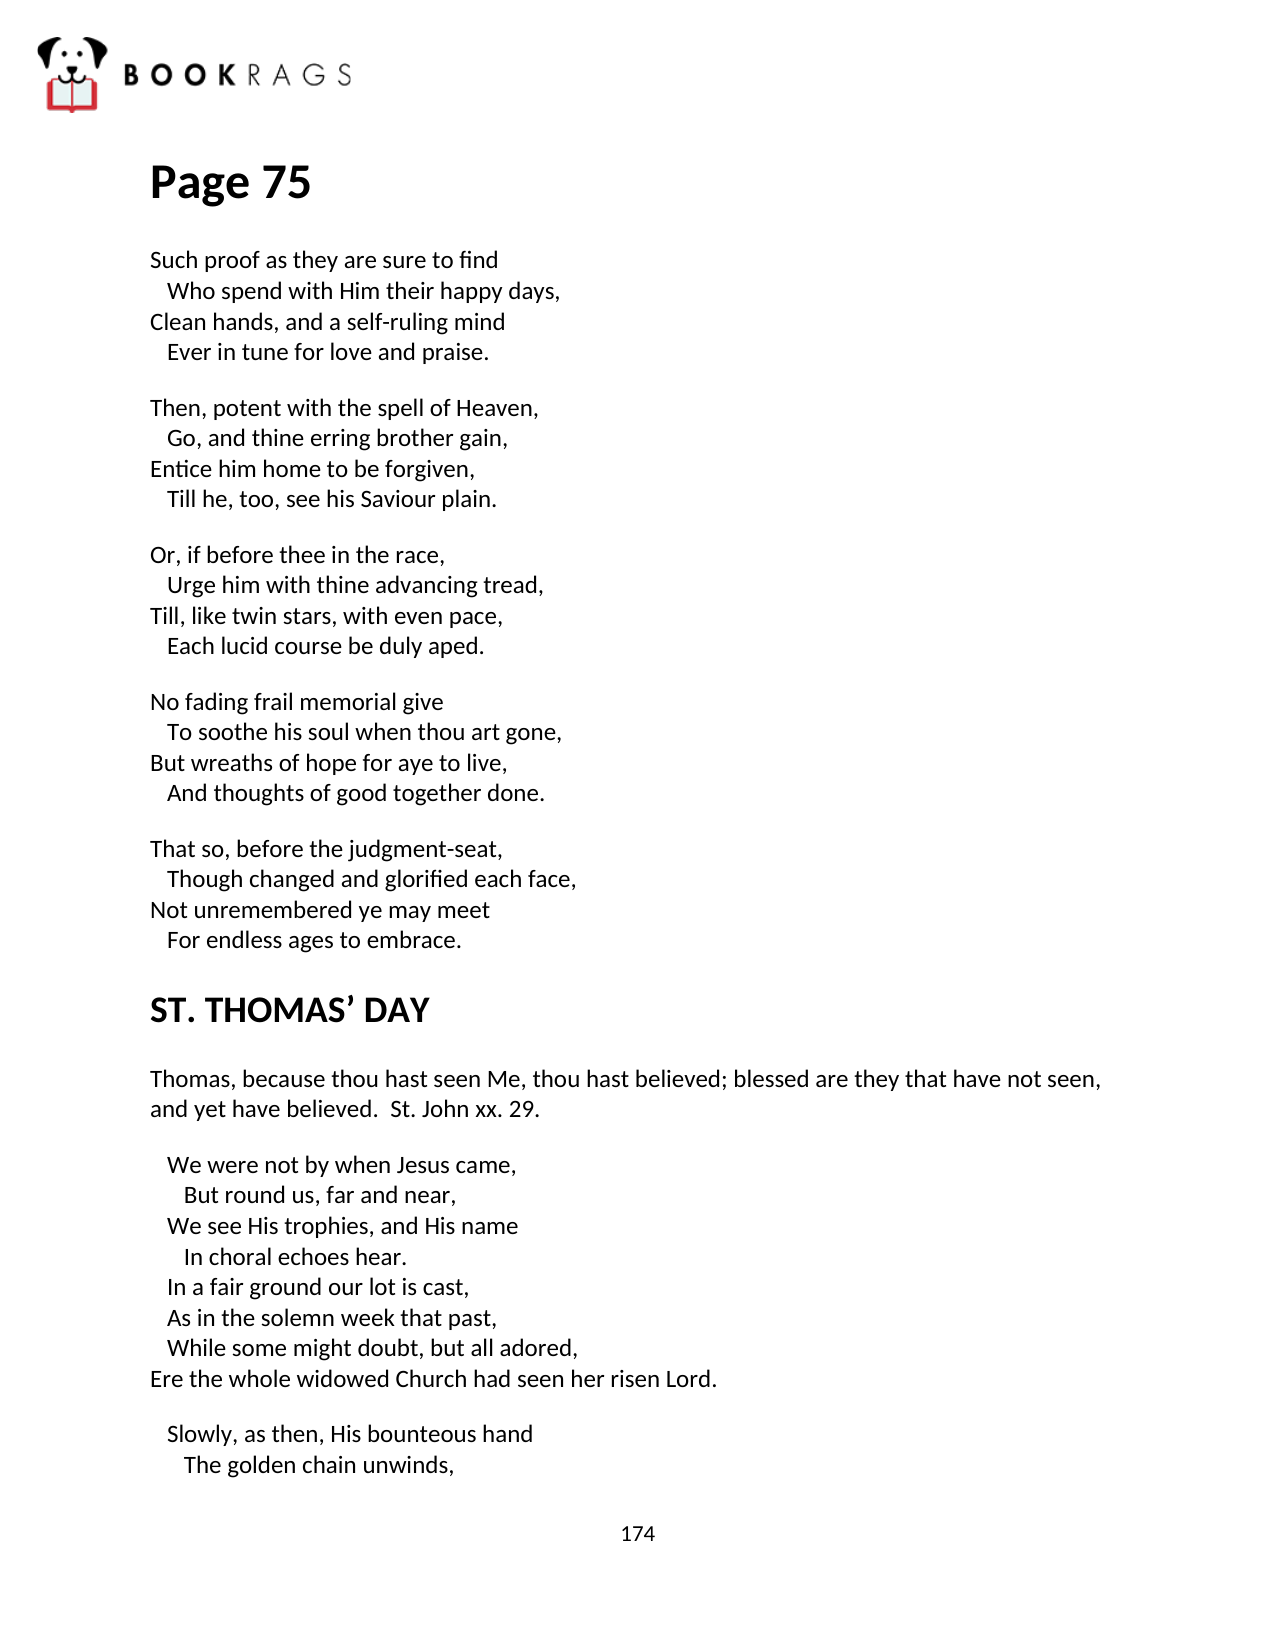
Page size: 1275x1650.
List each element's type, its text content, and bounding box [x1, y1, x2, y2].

text Then, potent with the spell of Heaven, Go, and thine erring brother gain, Entice him home to be forgiven, Till he, too, see his Saviour plain. [150, 392, 1125, 514]
text Such proof as they are sure to find Who spend with Him their happy days, Clean hands, and a self-ruling mind Ever in tune for love and praise. [150, 244, 1125, 367]
text Thomas, because thou hast seen Me, thou hast believed; blessed are they that have not seen, and yet have believed. St. John xx. 29. [150, 1063, 1125, 1124]
text Page 75 [150, 150, 1125, 211]
text Or, if before thee in the race, Urge him with thine advancing tread, Till, like twin stars, with even pace, Each lucid course be duly aped. [150, 539, 1125, 661]
text No fading frail memorial give To soothe his soul when thou art gone, But wreaths of hope for aye to live, And thoughts of good together done. [150, 686, 1125, 808]
text We were not by when Jesus came, But round us, far and near, We see His trophies, and His name In choral echoes hear. In a fair ground our lot is cast, As in the solemn week that past, While some might doubt, but all adored, Ere the whole widowed Church had seen her risen Lord. [150, 1149, 1125, 1393]
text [150, 1418, 1125, 1479]
text That so, before the judgment-seat, Though changed and glorified each face, Not unremembered ye may meet For endless ages to embrace. [150, 833, 1125, 955]
text ST. THOMAS’ DAY [150, 986, 1125, 1032]
picture [37, 37, 351, 113]
